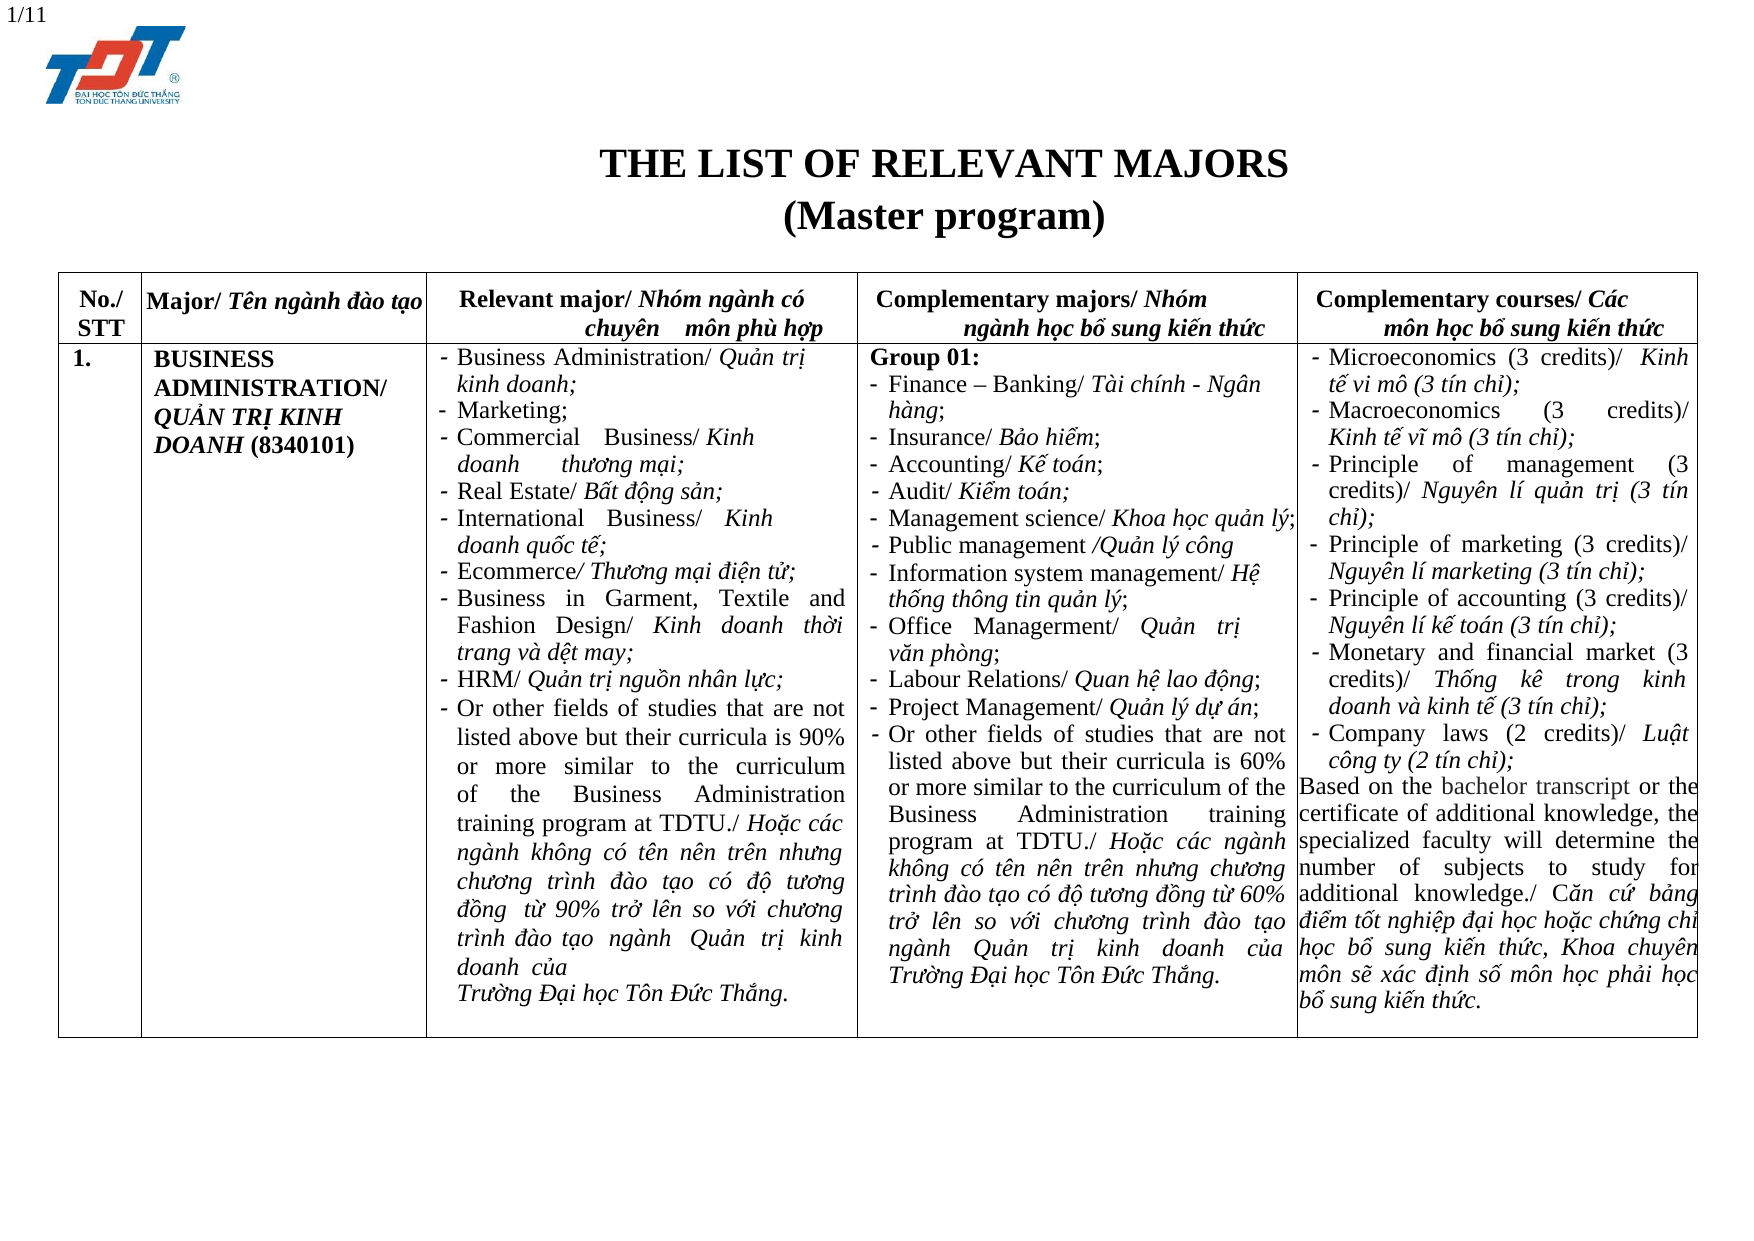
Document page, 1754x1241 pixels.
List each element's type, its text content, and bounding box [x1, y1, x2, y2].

text (Master program) [598, 191, 1291, 239]
table_cell 1. [59, 344, 141, 1037]
table_cell Business Administration/ Quản trị kinh doanh; Marketing; Commercial Business/ Kinh doanh thương mại; Real Estate/ Bất động sản; International Business/ Kinh doanh quốc tế; Ecommerce/ Thương mại điện tử; Business in Garment, Textile and Fashion Design/ Kinh doanh thời trang và dệt may; HRM/ Quản trị nguồn nhân lực; Or other fields of studies that are not listed above but their curricula is 90% or more similar to the curriculum of the Business Administration training program at TDTU./ Hoặc các ngành không có tên nên trên nhưng chương trình đào tạo có độ tương đồng từ 90% trở lên so với chương trình đào tạo ngành Quản trị kinh doanh của Trường Đại học Tôn Đức Thắng. [427, 344, 857, 1037]
table_cell BUSINESS ADMINISTRATION/ QUẢN TRỊ KINH DOANH (8340101) [142, 344, 426, 1037]
table_header Major/ Tên ngành đào tạo [142, 273, 426, 343]
table_header Relevant major/ Nhóm ngành có chuyên môn phù hợp [427, 273, 857, 343]
picture [45, 26, 186, 104]
table_header Complementary majors/ Nhóm ngành học bổ sung kiến thức [858, 273, 1297, 343]
table_cell Microeconomics (3 credits)/ Kinh tế vi mô (3 tín chỉ); Macroeconomics (3 credits)/ Kinh tế vĩ mô (3 tín chỉ); Principle of management (3 credits)/ Nguyên lí quản trị (3 tín chỉ); Principle of marketing (3 credits)/ Nguyên lí marketing (3 tín chỉ); Principle of accounting (3 credits)/ Nguyên lí kế toán (3 tín chỉ); Monetary and financial market (3 credits)/ Thống kê trong kinh doanh và kinh tế (3 tín chỉ); Company laws (2 credits)/ Luật công ty (2 tín chỉ); Based on the bachelor transcript or the certificate of additional knowledge, the specialized faculty will determine the number of subjects to study for additional knowledge./ Căn cứ bảng điểm tốt nghiệp đại học hoặc chứng chỉ học bổ sung kiến thức, Khoa chuyên môn sẽ xác định số môn học phải học bổ sung kiến thức. [1298, 344, 1697, 1037]
table_header Complementary courses/ Các môn học bổ sung kiến thức [1298, 273, 1697, 343]
table_cell Group 01: Finance – Banking/ Tài chính - Ngân hàng; Insurance/ Bảo hiểm; Accounting/ Kế toán; Audit/ Kiểm toán; Management science/ Khoa học quản lý; Public management /Quản lý công Information system management/ Hệ thống thông tin quản lý; Office Managerment/ Quản trị văn phòng; Labour Relations/ Quan hệ lao động; Project Management/ Quản lý dự án; Or other fields of studies that are not listed above but their curricula is 60% or more similar to the curriculum of the Business Administration training program at TDTU./ Hoặc các ngành không có tên nên trên nhưng chương trình đào tạo có độ tương đồng từ 60% trở lên so với chương trình đào tạo ngành Quản trị kinh doanh của Trường Đại học Tôn Đức Thắng. [858, 344, 1297, 1037]
text THE LIST OF RELEVANT MAJORS [598, 138, 1291, 186]
table_header No./ STT [59, 273, 141, 343]
